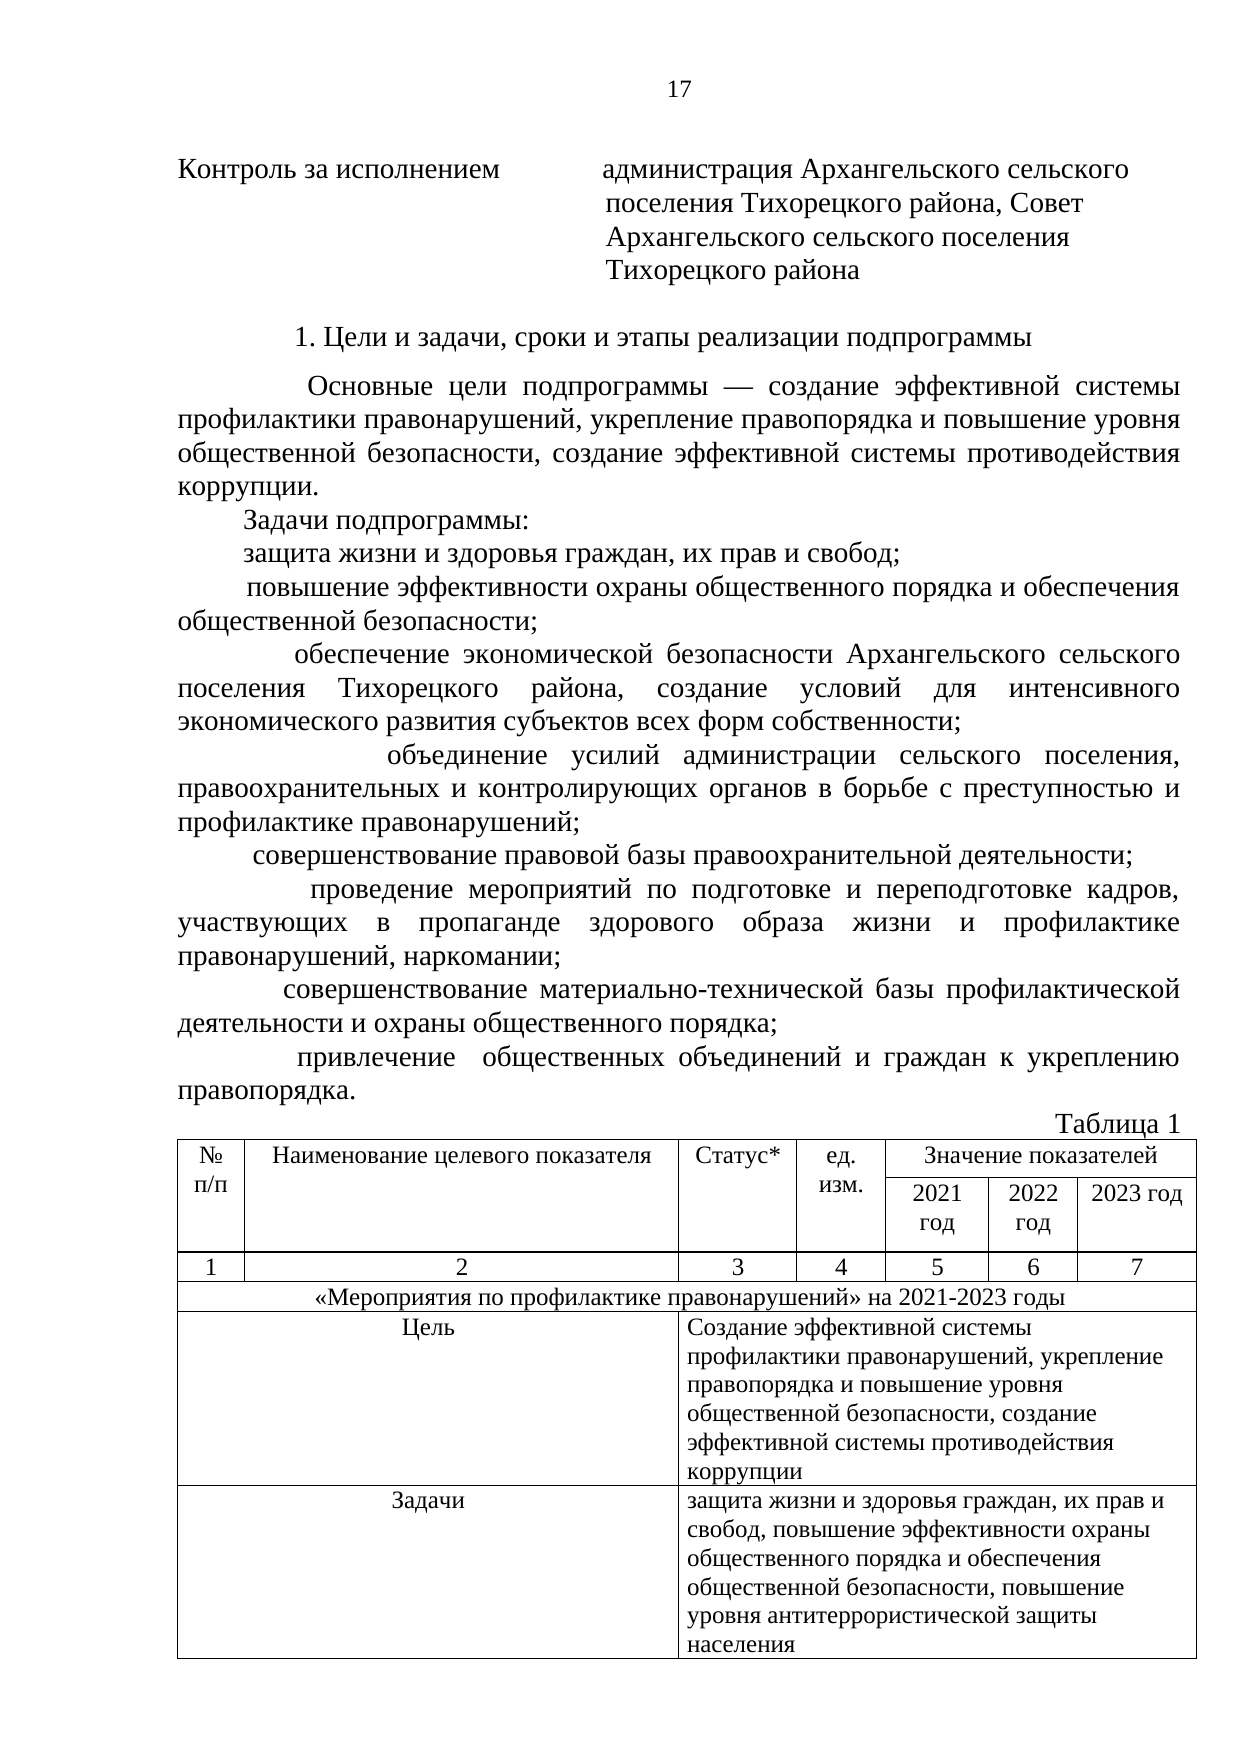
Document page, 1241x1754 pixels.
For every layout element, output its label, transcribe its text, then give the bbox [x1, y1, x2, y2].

table_cell защита жизни и здоровья граждан, их прав и свобод, повышение эффективности охраны общественного порядка и обеспечения общественной безопасности, повышение уровня антитеррористической защиты населения [679, 1486, 1196, 1658]
table_cell 1 [178, 1253, 244, 1281]
text объединение усилий администрации сельского поселения, правоохранительных и контролирующих органов в борьбе с преступностью и профилактике правонарушений; [177, 737, 1181, 837]
text проведение мероприятий по подготовке и переподготовке кадров, участвующих в пропаганде здорового образа жизни и профилактике правонарушений, наркомании; [177, 871, 1181, 972]
table_cell Цель [178, 1312, 678, 1484]
table_cell 7 [1078, 1253, 1196, 1281]
table_header Наименование целевого показателя [245, 1140, 678, 1251]
text обеспечение экономической безопасности Архангельского сельского поселения Тихорецкого района, создание условий для интенсивного экономического развития субъектов всех форм собственности; [177, 636, 1181, 737]
table_cell 2021 год [886, 1178, 988, 1251]
text Таблица 1 [177, 1106, 1181, 1139]
text 1. Цели и задачи, сроки и этапы реализации подпрограммы [177, 319, 1181, 353]
table_header ед. изм. [797, 1140, 885, 1251]
table_cell Задачи [178, 1486, 678, 1658]
table_cell «Мероприятия по профилактике правонарушений» на 2021-2023 годы [178, 1282, 1196, 1311]
text Контроль за исполнением администрация Архангельского сельского поселения Тихорецкого района, Совет Архангельского сельского поселения Тихорецкого района [177, 152, 1181, 286]
table_header № п/п [178, 1140, 244, 1251]
table_cell Создание эффективной системы профилактики правонарушений, укрепление правопорядка и повышение уровня общественной безопасности, создание эффективной системы противодействия коррупции [679, 1312, 1196, 1484]
table_cell 2 [245, 1253, 678, 1281]
table_cell 4 [797, 1253, 885, 1281]
table_cell 5 [886, 1253, 988, 1281]
text повышение эффективности охраны общественного порядка и обеспечения общественной безопасности; [177, 569, 1181, 636]
table_cell 2023 год [1078, 1178, 1196, 1251]
table_header Статус* [679, 1140, 796, 1251]
text привлечение общественных объединений и граждан к укреплению правопорядка. [177, 1039, 1181, 1106]
text совершенствование материально-технической базы профилактической деятельности и охраны общественного порядка; [177, 972, 1181, 1039]
text Основные цели подпрограммы — создание эффективной системы профилактики правонарушений, укрепление правопорядка и повышение уровня общественной безопасности, создание эффективной системы противодействия коррупции. [177, 368, 1181, 502]
text защита жизни и здоровья граждан, их прав и свобод; [177, 536, 1181, 569]
table_header Значение показателей [886, 1140, 1196, 1177]
text совершенствование правовой базы правоохранительной деятельности; [177, 837, 1181, 871]
text Задачи подпрограммы: [177, 502, 1181, 536]
table_cell 3 [679, 1253, 796, 1281]
table_cell 6 [989, 1253, 1077, 1281]
table_cell 2022 год [989, 1178, 1077, 1251]
